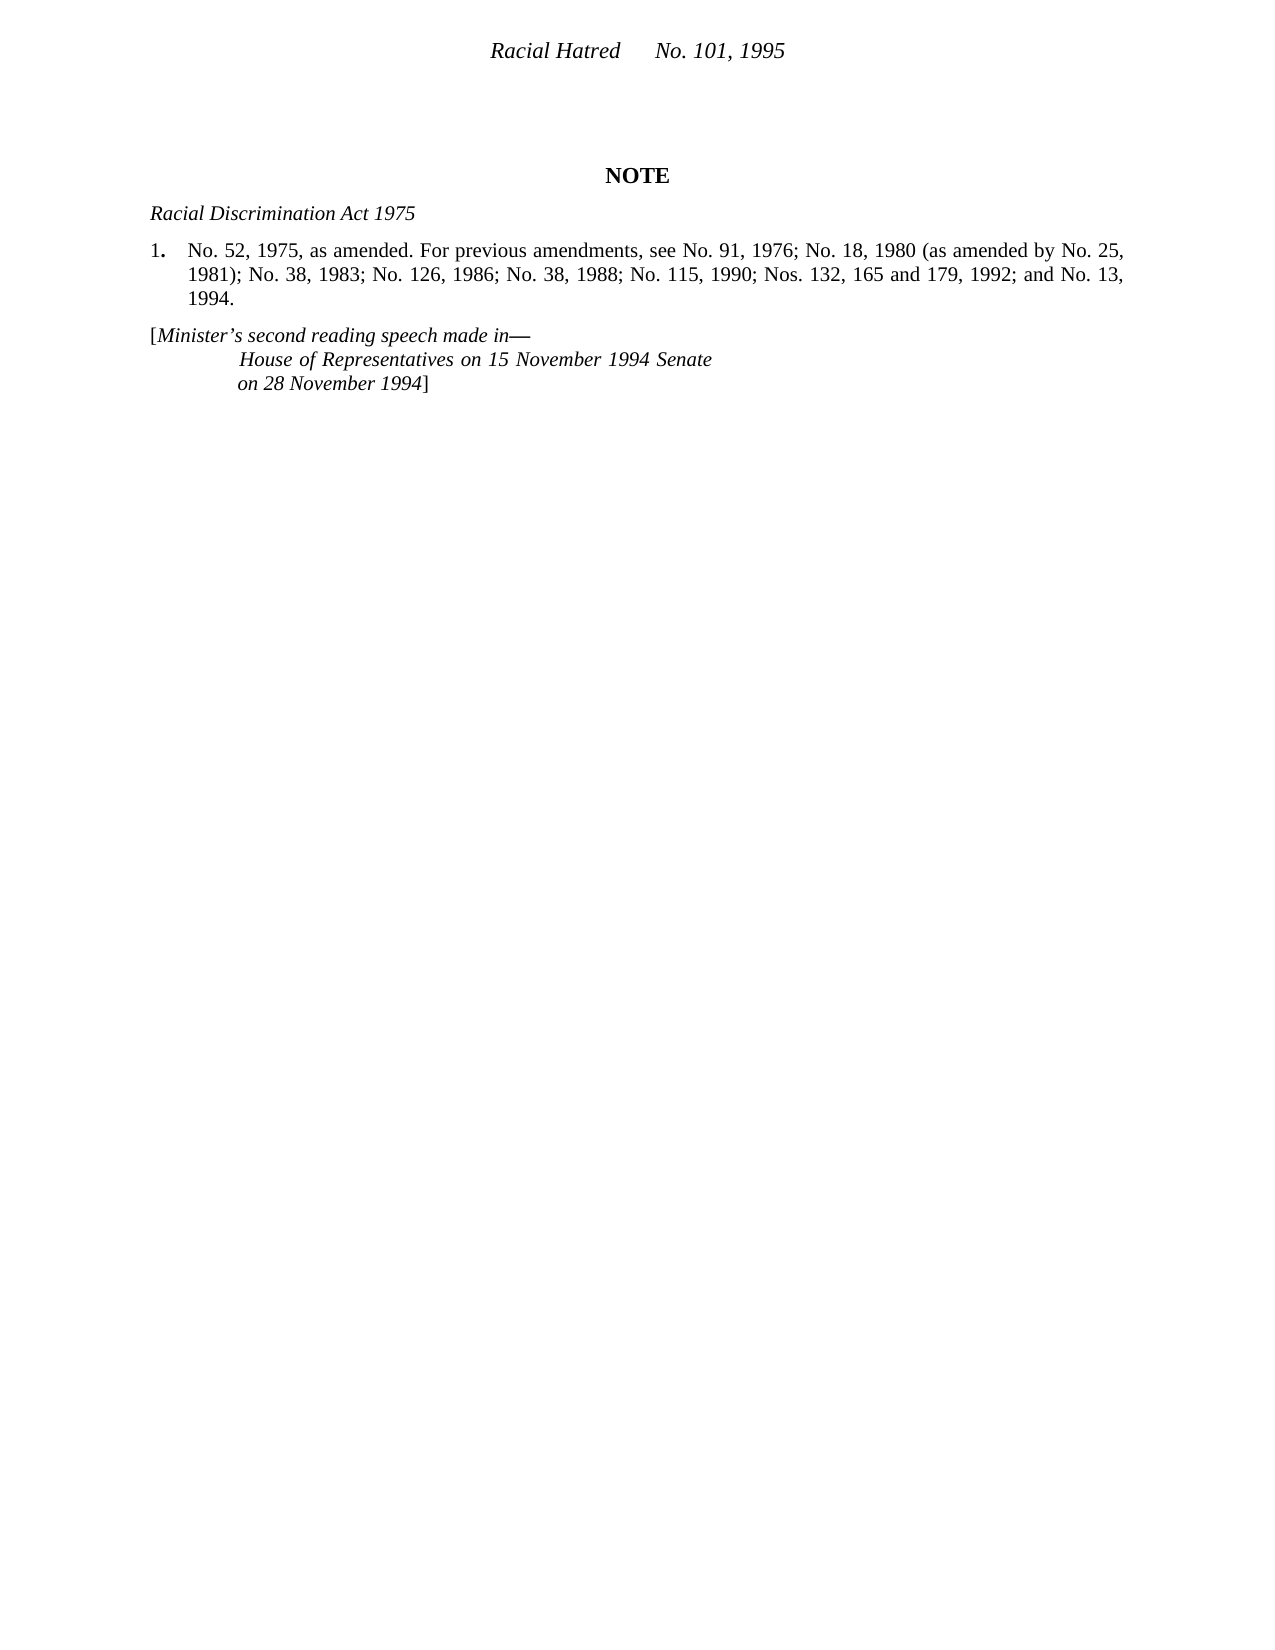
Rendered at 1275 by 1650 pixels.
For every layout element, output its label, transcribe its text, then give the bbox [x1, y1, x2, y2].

text Racial Discrimination Act 1975 [150, 201, 1125, 225]
text 1. No. 52, 1975, as amended. For previous amendments, see No. 91, 1976; No. 18, 1980 (as amended by No. 25, 1981); No. 38, 1983; No. 126, 1986; No. 38, 1988; No. 115, 1990; Nos. 132, 165 and 179, 1992; and No. 13, 1994. [150, 238, 1125, 310]
text NOTE [150, 162, 1125, 189]
text [Minister’s second reading speech made in— [150, 323, 1125, 347]
text House of Representatives on 15 November 1994 Senate on 28 November 1994] [237, 347, 712, 395]
